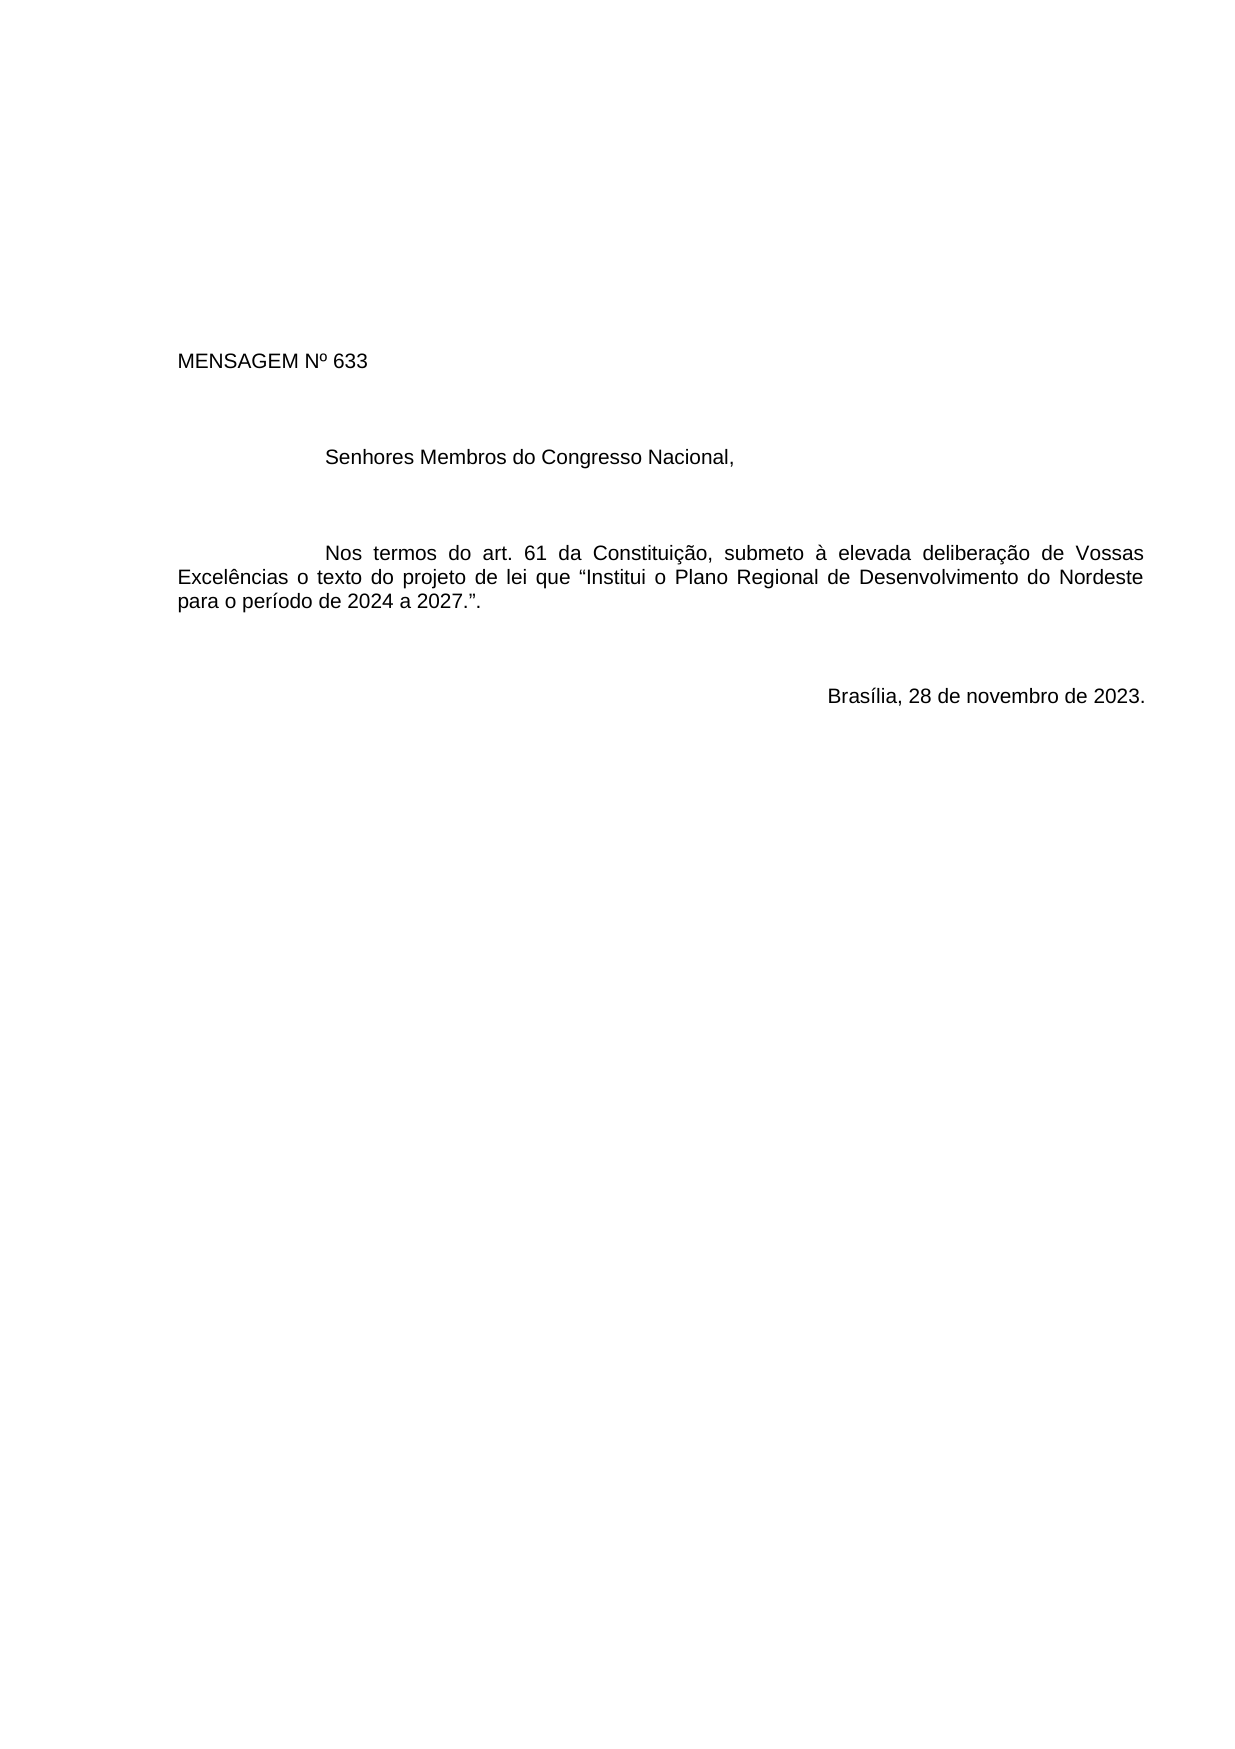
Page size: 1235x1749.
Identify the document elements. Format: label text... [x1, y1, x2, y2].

text Brasília, 28 de novembro de 2023. [177, 684, 1146, 708]
text Nos termos do art. 61 da Constituição, submeto à elevada deliberação de Vossas Excelências o texto do projeto de lei que “Institui o Plano Regional de Desenvolvimento do Nordeste para o período de 2024 a 2027.”. [177, 541, 1146, 612]
text MENSAGEM Nº 633 [177, 349, 1146, 373]
text Senhores Membros do Congresso Nacional, [177, 445, 1146, 469]
